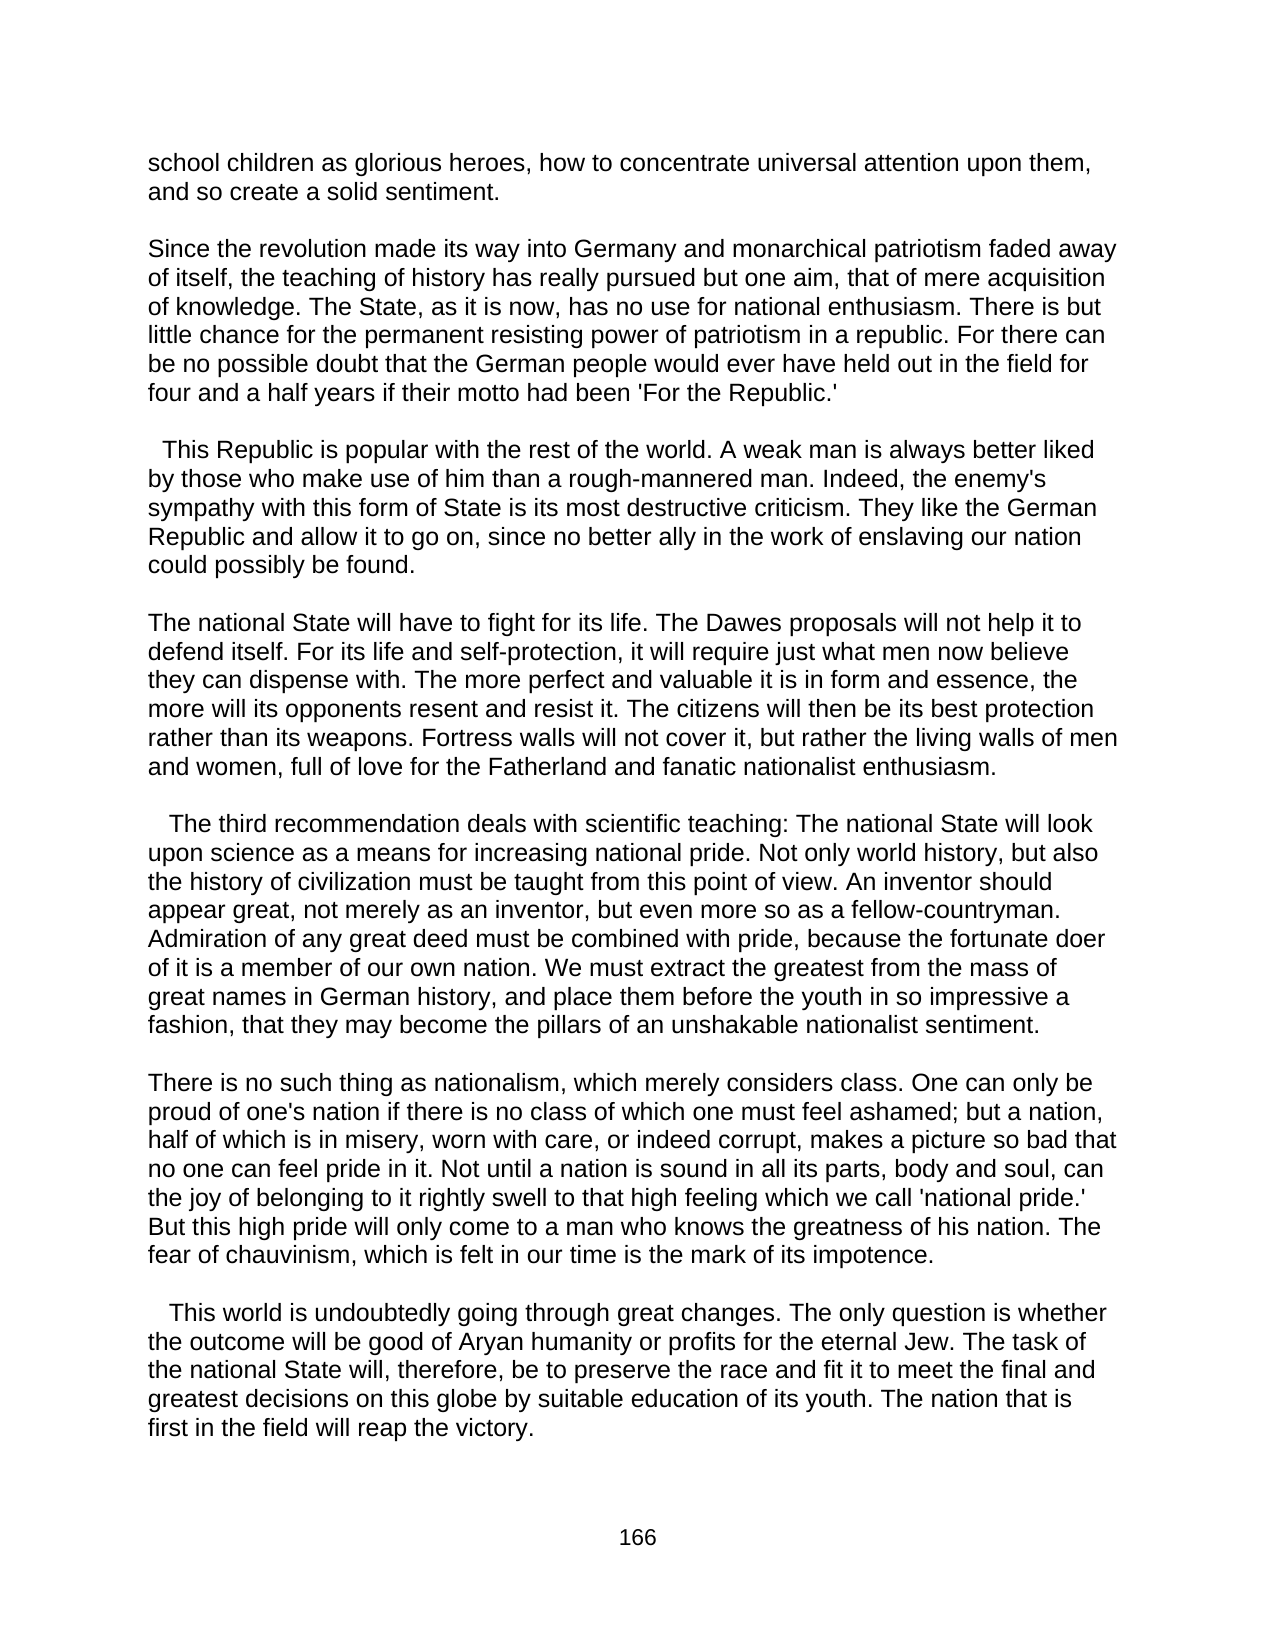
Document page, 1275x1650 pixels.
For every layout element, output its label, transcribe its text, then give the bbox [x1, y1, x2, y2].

text Since the revolution made its way into Germany and monarchical patriotism faded away of itself, the teaching of history has really pursued but one aim, that of mere acquisition of knowledge. The State, as it is now, has no use for national enthusiasm. There is but little chance for the permanent resisting power of patriotism in a republic. For there can be no possible doubt that the German people would ever have held out in the field for four and a half years if their motto had been 'For the Republic.' [148, 234, 1123, 406]
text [148, 148, 1127, 205]
text There is no such thing as nationalism, which merely considers class. One can only be proud of one's nation if there is no class of which one must feel ashamed; but a nation, half of which is in misery, worn with care, or indeed corrupt, makes a picture so bad that no one can feel pride in it. Not until a nation is sound in all its parts, body and soul, can the joy of belonging to it rightly swell to that high feeling which we call 'national pride.' But this high pride will only come to a man who knows the greatness of his nation. The fear of chauvinism, which is felt in our time is the mark of its impotence. [148, 1068, 1127, 1269]
text This Republic is popular with the rest of the world. A weak man is always better liked by those who make use of him than a rough-mannered man. Indeed, the enemy's sympathy with this form of State is its most destructive criticism. They like the German Republic and allow it to go on, since no better ally in the work of enslaving our nation could possibly be found. [148, 435, 1117, 579]
text The national State will have to fight for its life. The Dawes proposals will not help it to defend itself. For its life and self-protection, it will require just what men now believe they can dispense with. The more perfect and valuable it is in form and essence, the more will its opponents resent and resist it. The citizens will then be its best protection rather than its weapons. Fortress walls will not cover it, but rather the living walls of men and women, full of love for the Fatherland and fanatic nationalist enthusiasm. [148, 608, 1121, 780]
text The third recommendation deals with scientific teaching: The national State will look upon science as a means for increasing national pride. Not only world history, but also the history of civilization must be taught from this point of view. An inventor should appear great, not merely as an inventor, but even more so as a fellow-countryman. Admiration of any great deed must be combined with pride, because the fortunate doer of it is a member of our own nation. We must extract the greatest from the mass of great names in German history, and place them before the youth in so impressive a fashion, that they may become the pillars of an unshakable nationalist sentiment. [148, 809, 1121, 1039]
text This world is undoubtedly going through great changes. The only question is whether the outcome will be good of Aryan humanity or profits for the eternal Jew. The task of the national State will, therefore, be to preserve the race and fit it to meet the final and greatest decisions on this globe by suitable education of its youth. The nation that is first in the field will reap the victory. [148, 1298, 1113, 1441]
